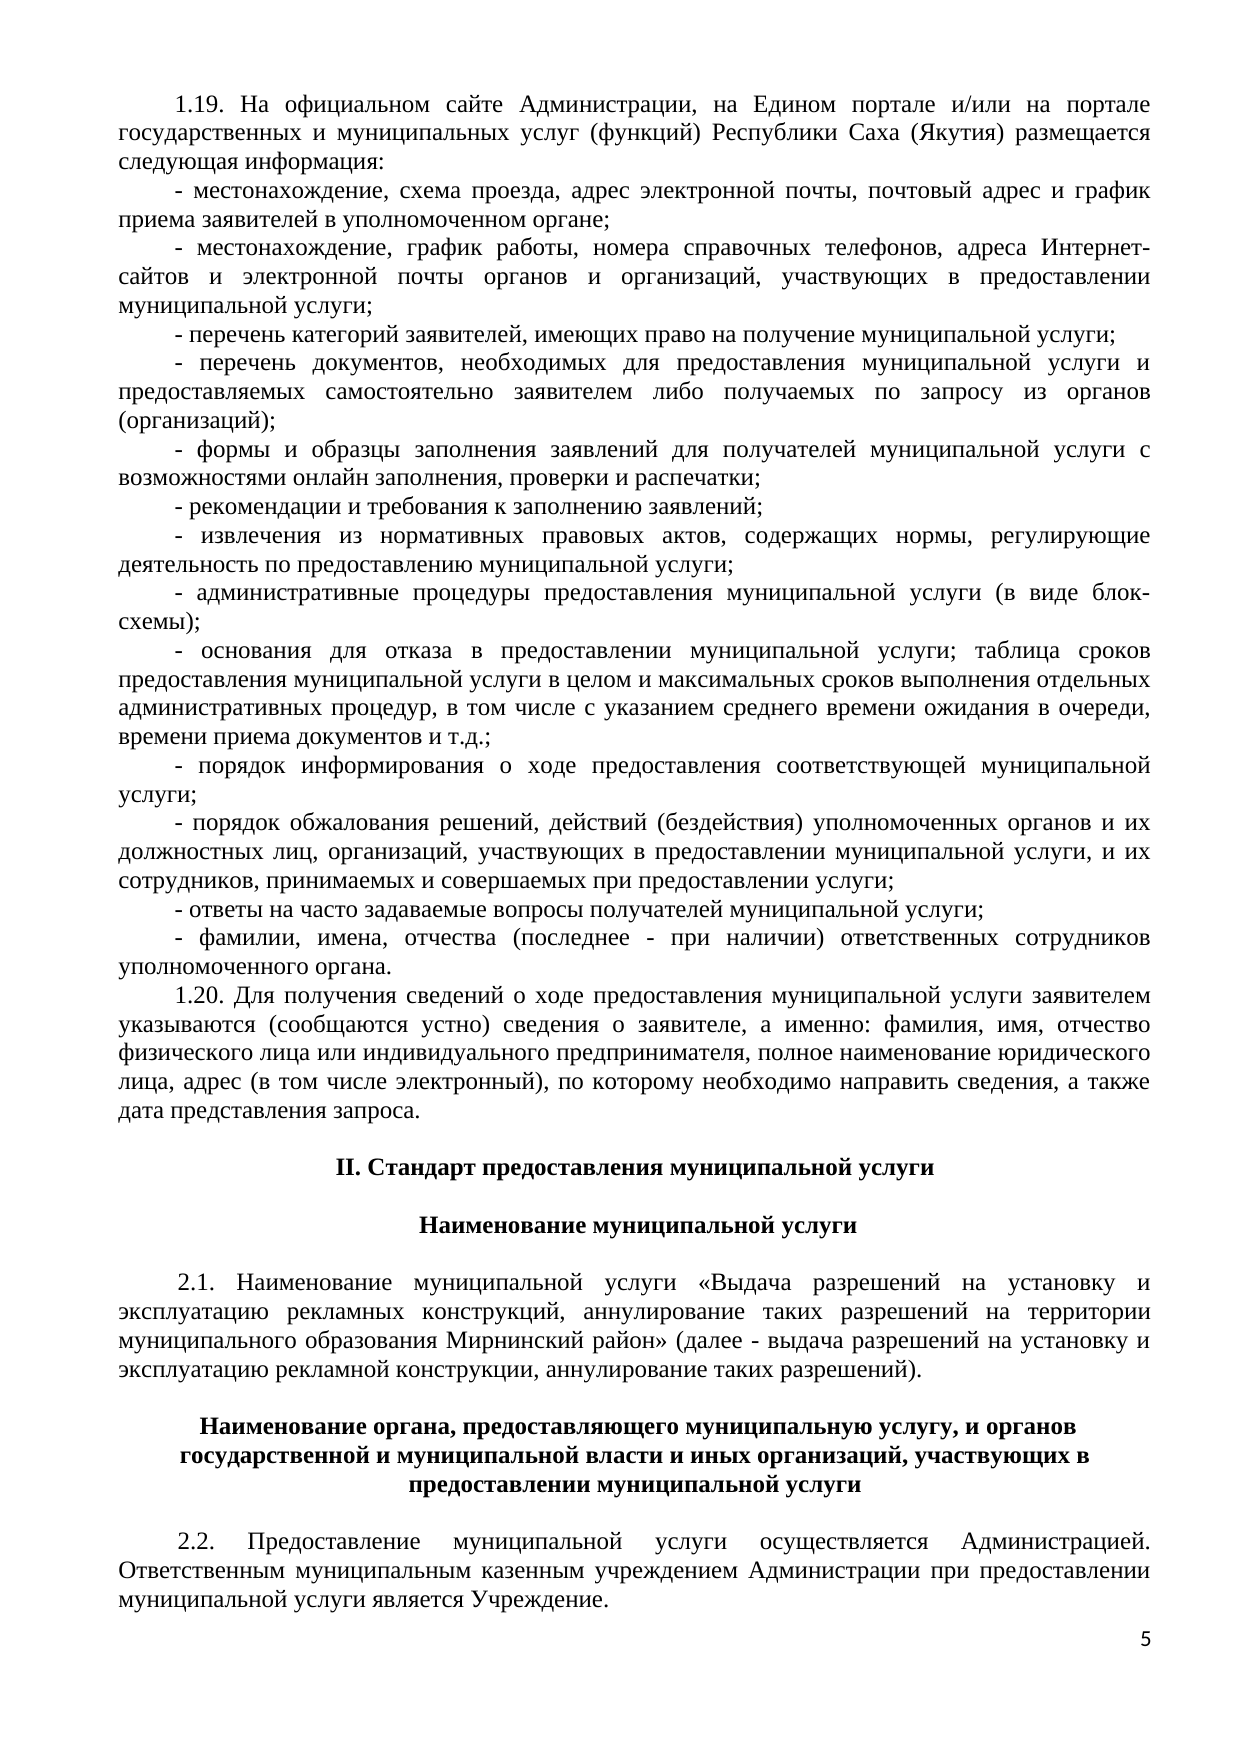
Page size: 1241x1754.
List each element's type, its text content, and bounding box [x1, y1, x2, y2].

text - формы и образцы заполнения заявлений для получателей муниципальной услуги с возможностями онлайн заполнения, проверки и распечатки; [118, 434, 1152, 491]
text - фамилии, имена, отчества (последнее - при наличии) ответственных сотрудников уполномоченного органа. [118, 922, 1152, 980]
text 2.1. Наименование муниципальной услуги «Выдача разрешений на установку и эксплуатацию рекламных конструкций, аннулирование таких разрешений на территории муниципального образования Мирнинский район» (далее - выдача разрешений на установку и эксплуатацию рекламной конструкции, аннулирование таких разрешений). [118, 1267, 1152, 1382]
text - ответы на часто задаваемые вопросы получателей муниципальной услуги; [118, 894, 1152, 922]
text 1.19. На официальном сайте Администрации, на Едином портале и/или на портале государственных и муниципальных услуг (функций) Республики Саха (Якутия) размещается следующая информация: [118, 89, 1152, 175]
text Наименование муниципальной услуги [118, 1210, 1152, 1239]
text - административные процедуры предоставления муниципальной услуги (в виде блок-схемы); [118, 577, 1152, 635]
text - перечень категорий заявителей, имеющих право на получение муниципальной услуги; [118, 319, 1152, 347]
text - перечень документов, необходимых для предоставления муниципальной услуги и предоставляемых самостоятельно заявителем либо получаемых по запросу из органов (организаций); [118, 347, 1152, 434]
text - местонахождение, график работы, номера справочных телефонов, адреса Интернет-сайтов и электронной почты органов и организаций, участвующих в предоставлении муниципальной услуги; [118, 232, 1152, 319]
text Наименование органа, предоставляющего муниципальную услугу, и органов государственной и муниципальной власти и иных организаций, участвующих в предоставлении муниципальной услуги [118, 1411, 1152, 1497]
text 2.2. Предоставление муниципальной услуги осуществляется Администрацией. Ответственным муниципальным казенным учреждением Администрации при предоставлении муниципальной услуги является Учреждение. [118, 1526, 1152, 1612]
text II. Стандарт предоставления муниципальной услуги [118, 1152, 1152, 1181]
text - извлечения из нормативных правовых актов, содержащих нормы, регулирующие деятельность по предоставлению муниципальной услуги; [118, 520, 1152, 577]
text - порядок информирования о ходе предоставления соответствующей муниципальной услуги; [118, 750, 1152, 807]
text 1.20. Для получения сведений о ходе предоставления муниципальной услуги заявителем указываются (сообщаются устно) сведения о заявителе, а именно: фамилия, имя, отчество физического лица или индивидуального предпринимателя, полное наименование юридического лица, адрес (в том числе электронный), по которому необходимо направить сведения, а также дата представления запроса. [118, 980, 1152, 1124]
text - местонахождение, схема проезда, адрес электронной почты, почтовый адрес и график приема заявителей в уполномоченном органе; [118, 175, 1152, 232]
text - рекомендации и требования к заполнению заявлений; [118, 491, 1152, 520]
text - основания для отказа в предоставлении муниципальной услуги; таблица сроков предоставления муниципальной услуги в целом и максимальных сроков выполнения отдельных административных процедур, в том числе с указанием среднего времени ожидания в очереди, времени приема документов и т.д.; [118, 635, 1152, 750]
text - порядок обжалования решений, действий (бездействия) уполномоченных органов и их должностных лиц, организаций, участвующих в предоставлении муниципальной услуги, и их сотрудников, принимаемых и совершаемых при предоставлении услуги; [118, 807, 1152, 894]
